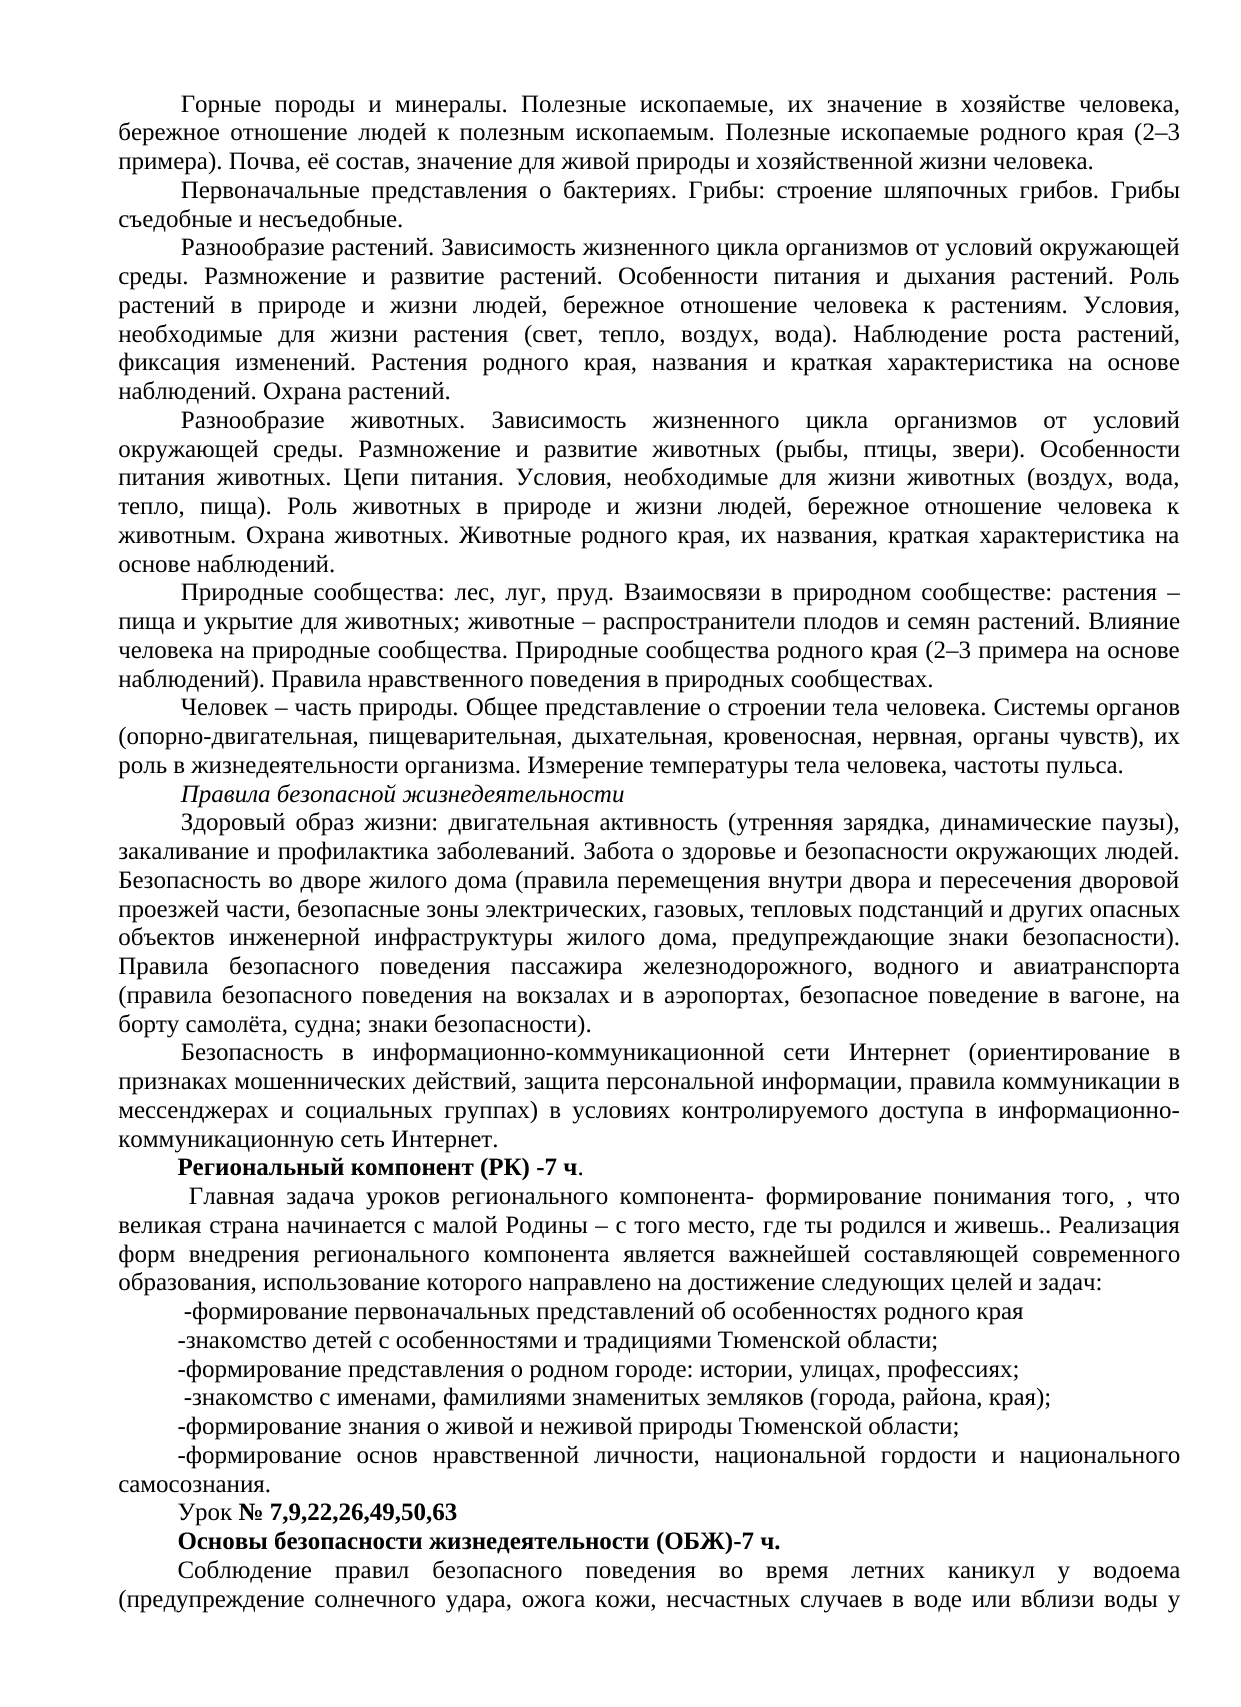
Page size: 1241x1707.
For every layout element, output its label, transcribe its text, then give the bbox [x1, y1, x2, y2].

text Урок № 7,9,22,26,49,50,63 [118, 1497, 1181, 1526]
text Человек – часть природы. Общее представление о строении тела человека. Системы органов (опорно-двигательная, пищеварительная, дыхательная, кровеносная, нервная, органы чувств), их роль в жизнедеятельности организма. Измерение температуры тела человека, частоты пульса. [118, 692, 1181, 779]
text Природные сообщества: лес, луг, пруд. Взаимосвязи в природном сообществе: растения – пища и укрытие для животных; животные – распространители плодов и семян растений. Влияние человека на природные сообщества. Природные сообщества родного края (2–3 примера на основе наблюдений). Правила нравственного поведения в природных сообществах. [118, 577, 1181, 692]
text -формирование первоначальных представлений об особенностях родного края [118, 1296, 1181, 1325]
text -знакомство детей с особенностями и традициями Тюменской области; [118, 1325, 1181, 1354]
text Горные породы и минералы. Полезные ископаемые, их значение в хозяйстве человека, бережное отношение людей к полезным ископаемым. Полезные ископаемые родного края (2–3 примера). Почва, её состав, значение для живой природы и хозяйственной жизни человека. [118, 89, 1181, 175]
text -формирование основ нравственной личности, национальной гордости и национального самосознания. [118, 1440, 1181, 1497]
text Главная задача уроков регионального компонента- формирование понимания того, , что великая страна начинается с малой Родины – с того место, где ты родился и живешь.. Реализация форм внедрения регионального компонента является важнейшей составляющей современного образования, использование которого направлено на достижение следующих целей и задач: [118, 1181, 1181, 1296]
text Региональный компонент (РК) -7 ч. [118, 1152, 1181, 1181]
text Правила безопасной жизнедеятельности [118, 779, 1181, 807]
text Основы безопасности жизнедеятельности (ОБЖ)-7 ч. [118, 1526, 1181, 1555]
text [118, 1555, 1181, 1612]
text Здоровый образ жизни: двигательная активность (утренняя зарядка, динамические паузы), закаливание и профилактика заболеваний. Забота о здоровье и безопасности окружающих людей. Безопасность во дворе жилого дома (правила перемещения внутри двора и пересечения дворовой проезжей части, безопасные зоны электрических, газовых, тепловых подстанций и других опасных объектов инженерной инфраструктуры жилого дома, предупреждающие знаки безопасности). Правила безопасного поведения пассажира железнодорожного, водного и авиатранспорта (правила безопасного поведения на вокзалах и в аэропортах, безопасное поведение в вагоне, на борту самолёта, судна; знаки безопасности). [118, 807, 1181, 1037]
text Первоначальные представления о бактериях. Грибы: строение шляпочных грибов. Грибы съедобные и несъедобные. [118, 175, 1181, 232]
text -формирование знания о живой и неживой природы Тюменской области; [118, 1411, 1181, 1440]
text Разнообразие животных. Зависимость жизненного цикла организмов от условий окружающей среды. Размножение и развитие животных (рыбы, птицы, звери). Особенности питания животных. Цепи питания. Условия, необходимые для жизни животных (воздух, вода, тепло, пища). Роль животных в природе и жизни людей, бережное отношение человека к животным. Охрана животных. Животные родного края, их названия, краткая характеристика на основе наблюдений. [118, 405, 1181, 577]
text Безопасность в информационно-коммуникационной сети Интернет (ориентирование в признаках мошеннических действий, защита персональной информации, правила коммуникации в мессенджерах и социальных группах) в условиях контролируемого доступа в информационно-коммуникационную сеть Интернет. [118, 1037, 1181, 1152]
text -формирование представления о родном городе: истории, улицах, профессиях; [118, 1354, 1181, 1382]
text Разнообразие растений. Зависимость жизненного цикла организмов от условий окружающей среды. Размножение и развитие растений. Особенности питания и дыхания растений. Роль растений в природе и жизни людей, бережное отношение человека к растениям. Условия, необходимые для жизни растения (свет, тепло, воздух, вода). Наблюдение роста растений, фиксация изменений. Растения родного края, названия и краткая характеристика на основе наблюдений. Охрана растений. [118, 232, 1181, 405]
text -знакомство с именами, фамилиями знаменитых земляков (города, района, края); [118, 1382, 1181, 1411]
